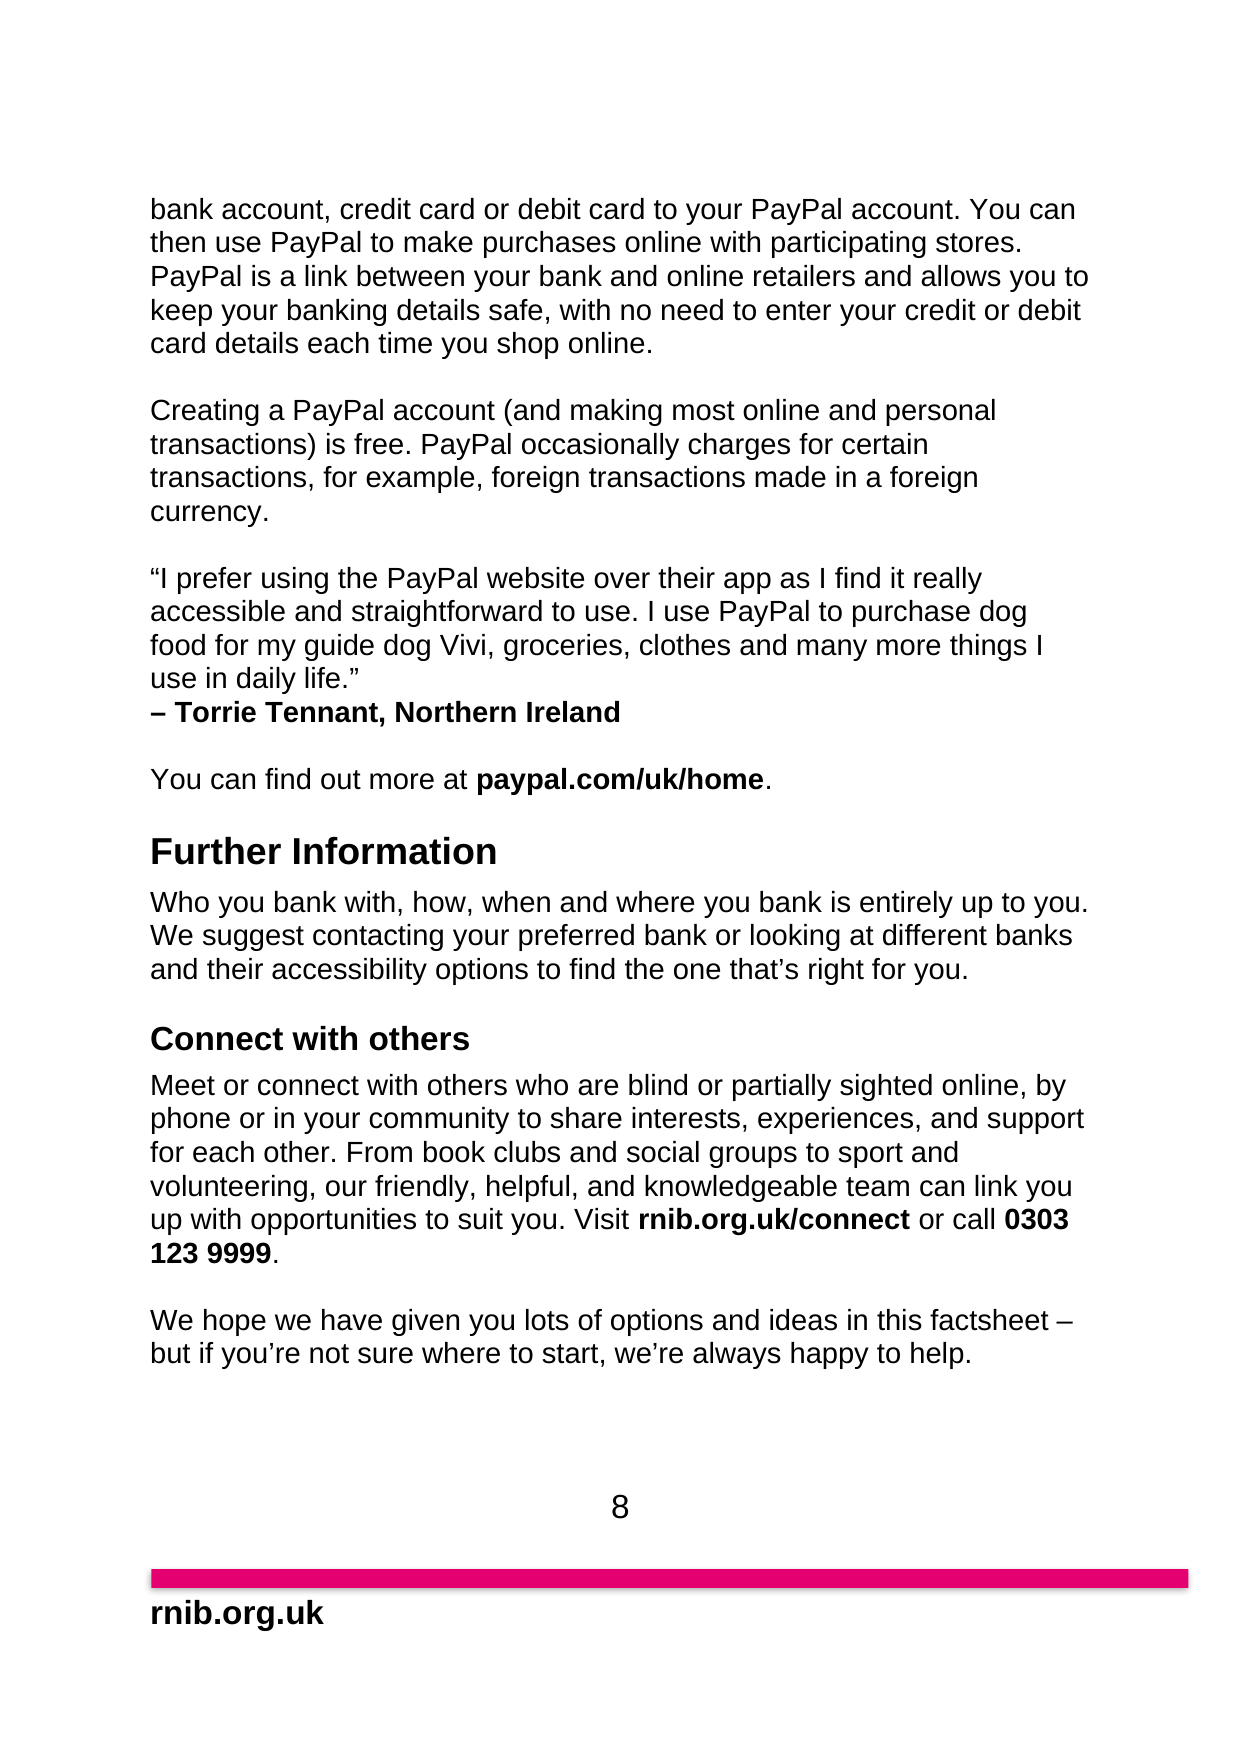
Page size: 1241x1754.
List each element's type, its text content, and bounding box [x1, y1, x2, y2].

subtitle Further Information [150, 829, 1090, 872]
subtitle Connect with others [150, 1019, 1090, 1057]
text Creating a PayPal account (and making most online and personal transactions) is free. PayPal occasionally charges for certain transactions, for example, foreign transactions made in a foreign currency. [150, 393, 1090, 527]
text Meet or connect with others who are blind or partially sighted online, by phone or in your community to share interests, experiences, and support for each other. From book clubs and social groups to sport and volunteering, our friendly, helpful, and knowledgeable team can link you up with opportunities to suit you. Visit rnib.org.uk/connect or call 0303 123 9999. [150, 1068, 1090, 1269]
text – Torrie Tennant, Northern Ireland [150, 695, 1090, 729]
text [150, 192, 1090, 360]
text We hope we have given you lots of options and ideas in this factsheet – but if you’re not sure where to start, we’re always happy to help. [150, 1303, 1090, 1370]
text You can find out more at paypal.com/uk/home. [150, 762, 1090, 796]
text Who you bank with, how, when and where you bank is entirely up to you. We suggest contacting your preferred bank or looking at different banks and their accessibility options to find the one that’s right for you. [150, 885, 1090, 986]
text “I prefer using the PayPal website over their app as I find it really accessible and straightforward to use. I use PayPal to purchase dog food for my guide dog Vivi, groceries, clothes and many more things I use in daily life.” [150, 561, 1090, 695]
